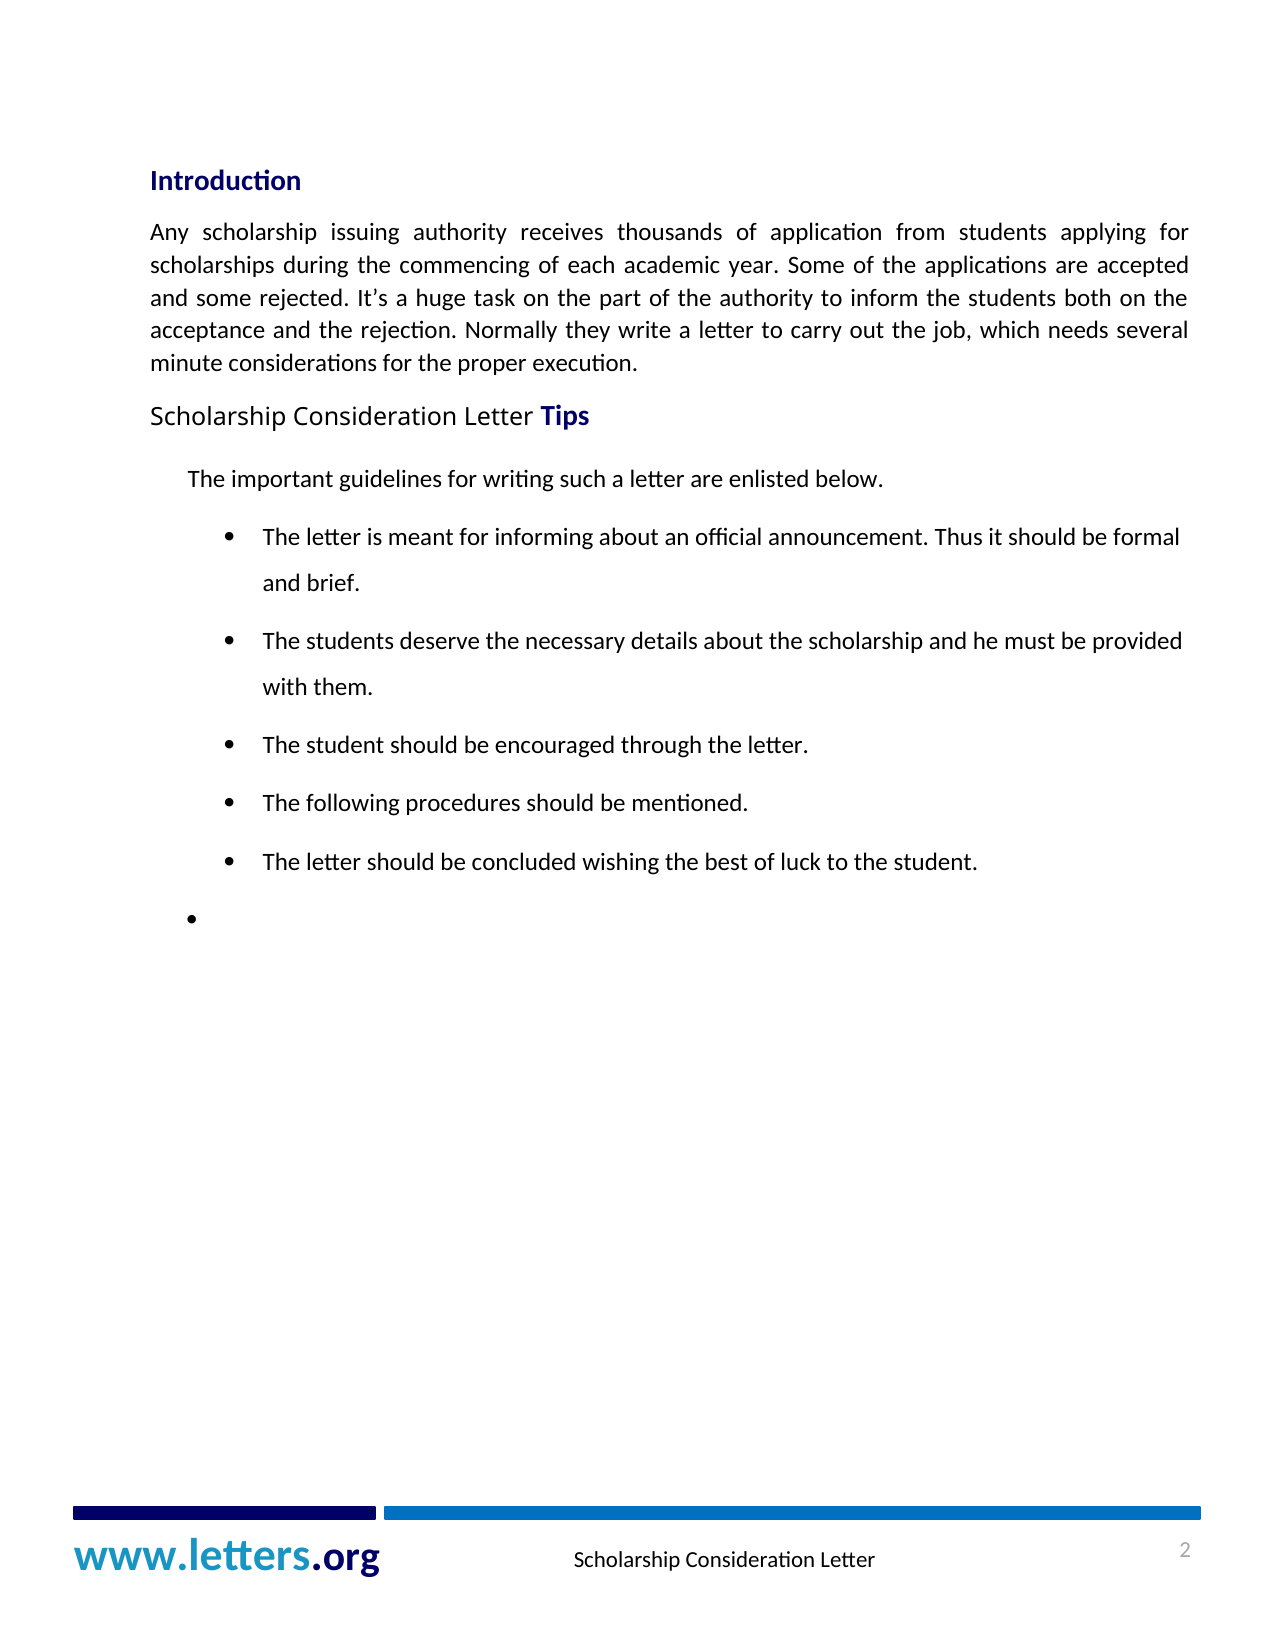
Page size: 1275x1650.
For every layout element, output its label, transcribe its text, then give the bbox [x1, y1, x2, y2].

text The important guidelines for writing such a letter are enlisted below. [187, 463, 1191, 494]
text Tips [150, 397, 1191, 433]
text Introduction [150, 162, 1191, 198]
list The following procedures should be mentioned. [225, 787, 1191, 818]
list The students deserve the necessary details about the scholarship and he must be provided with them. [225, 625, 1191, 702]
list The student should be encouraged through the letter. [225, 729, 1191, 760]
list The letter should be concluded wishing the best of luck to the student. [225, 846, 1191, 876]
text Any scholarship issuing authority receives thousands of application from students applying for scholarships during the commencing of each academic year. Some of the applications are accepted and some rejected. It’s a huge task on the part of the authority to inform the students both on the acceptance and the rejection. Normally they write a letter to carry out the job, which needs several minute considerations for the proper execution. [150, 216, 1191, 378]
list The letter is meant for informing about an official announcement. Thus it should be formal and brief. [225, 521, 1191, 598]
